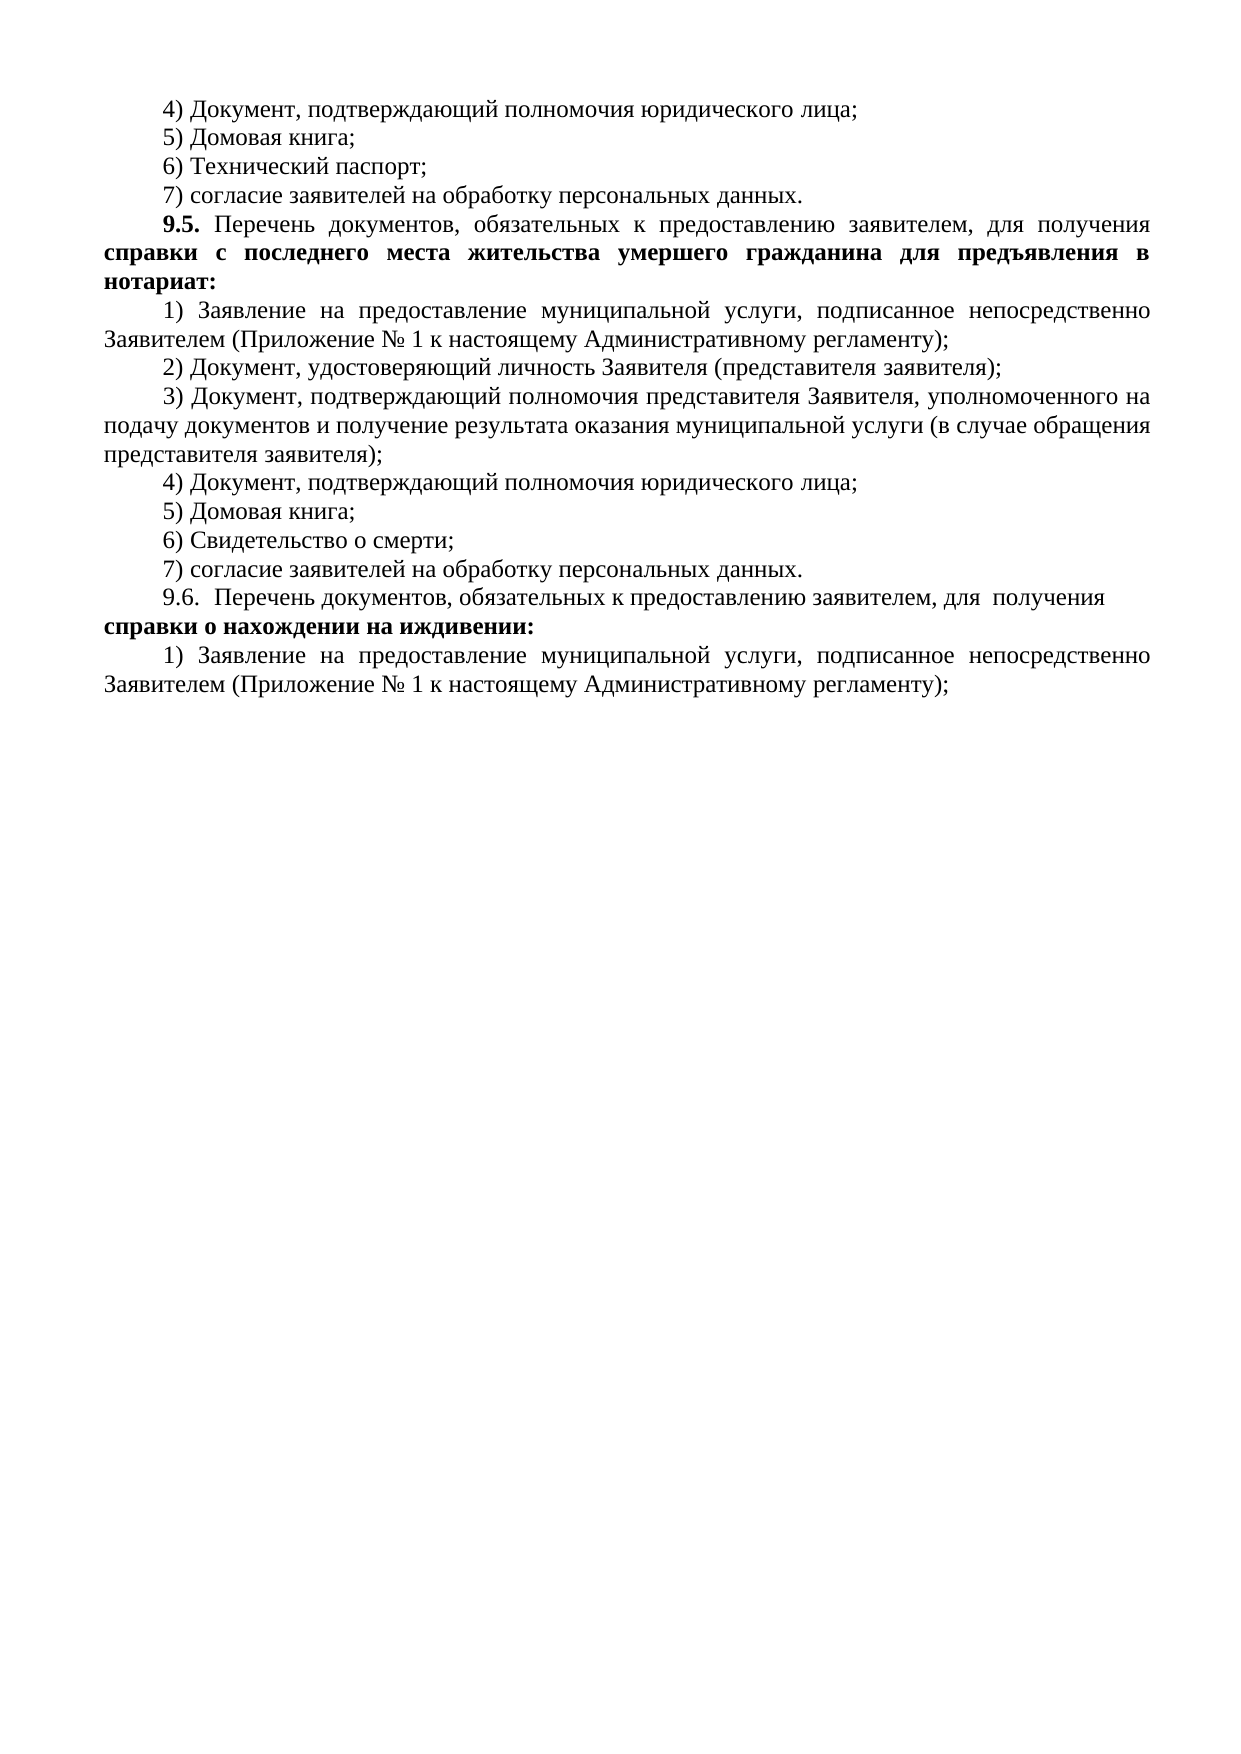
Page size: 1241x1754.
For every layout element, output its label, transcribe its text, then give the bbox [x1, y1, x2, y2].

list согласие заявителей на обработку персональных данных. [162, 180, 1176, 209]
list Домовая книга; [162, 496, 1176, 525]
list Заявление на предоставление муниципальной услуги, подписанное непосредственно Заявителем (Приложение № 1 к настоящему Административному регламенту); [104, 295, 1151, 352]
list Домовая книга; [162, 122, 1176, 151]
list Технический паспорт; [162, 151, 1176, 180]
list Перечень документов, обязательных к предоставлению заявителем, для получения [162, 582, 1176, 611]
list Заявление на предоставление муниципальной услуги, подписанное непосредственно Заявителем (Приложение № 1 к настоящему Административному регламенту); [104, 640, 1151, 697]
list Свидетельство о смерти; [162, 525, 1176, 554]
list Документ, удостоверяющий личность Заявителя (представителя заявителя); [162, 352, 1176, 381]
list Перечень документов, обязательных к предоставлению заявителем, для получения справки с последнего места жительства умершего гражданина для предъявления в нотариат: [104, 209, 1151, 295]
list Документ, подтверждающий полномочия юридического лица; [162, 94, 1176, 122]
subtitle справки о нахождении на иждивении: [104, 611, 1176, 640]
list Документ, подтверждающий полномочия юридического лица; [162, 467, 1176, 496]
list согласие заявителей на обработку персональных данных. [162, 554, 1176, 582]
